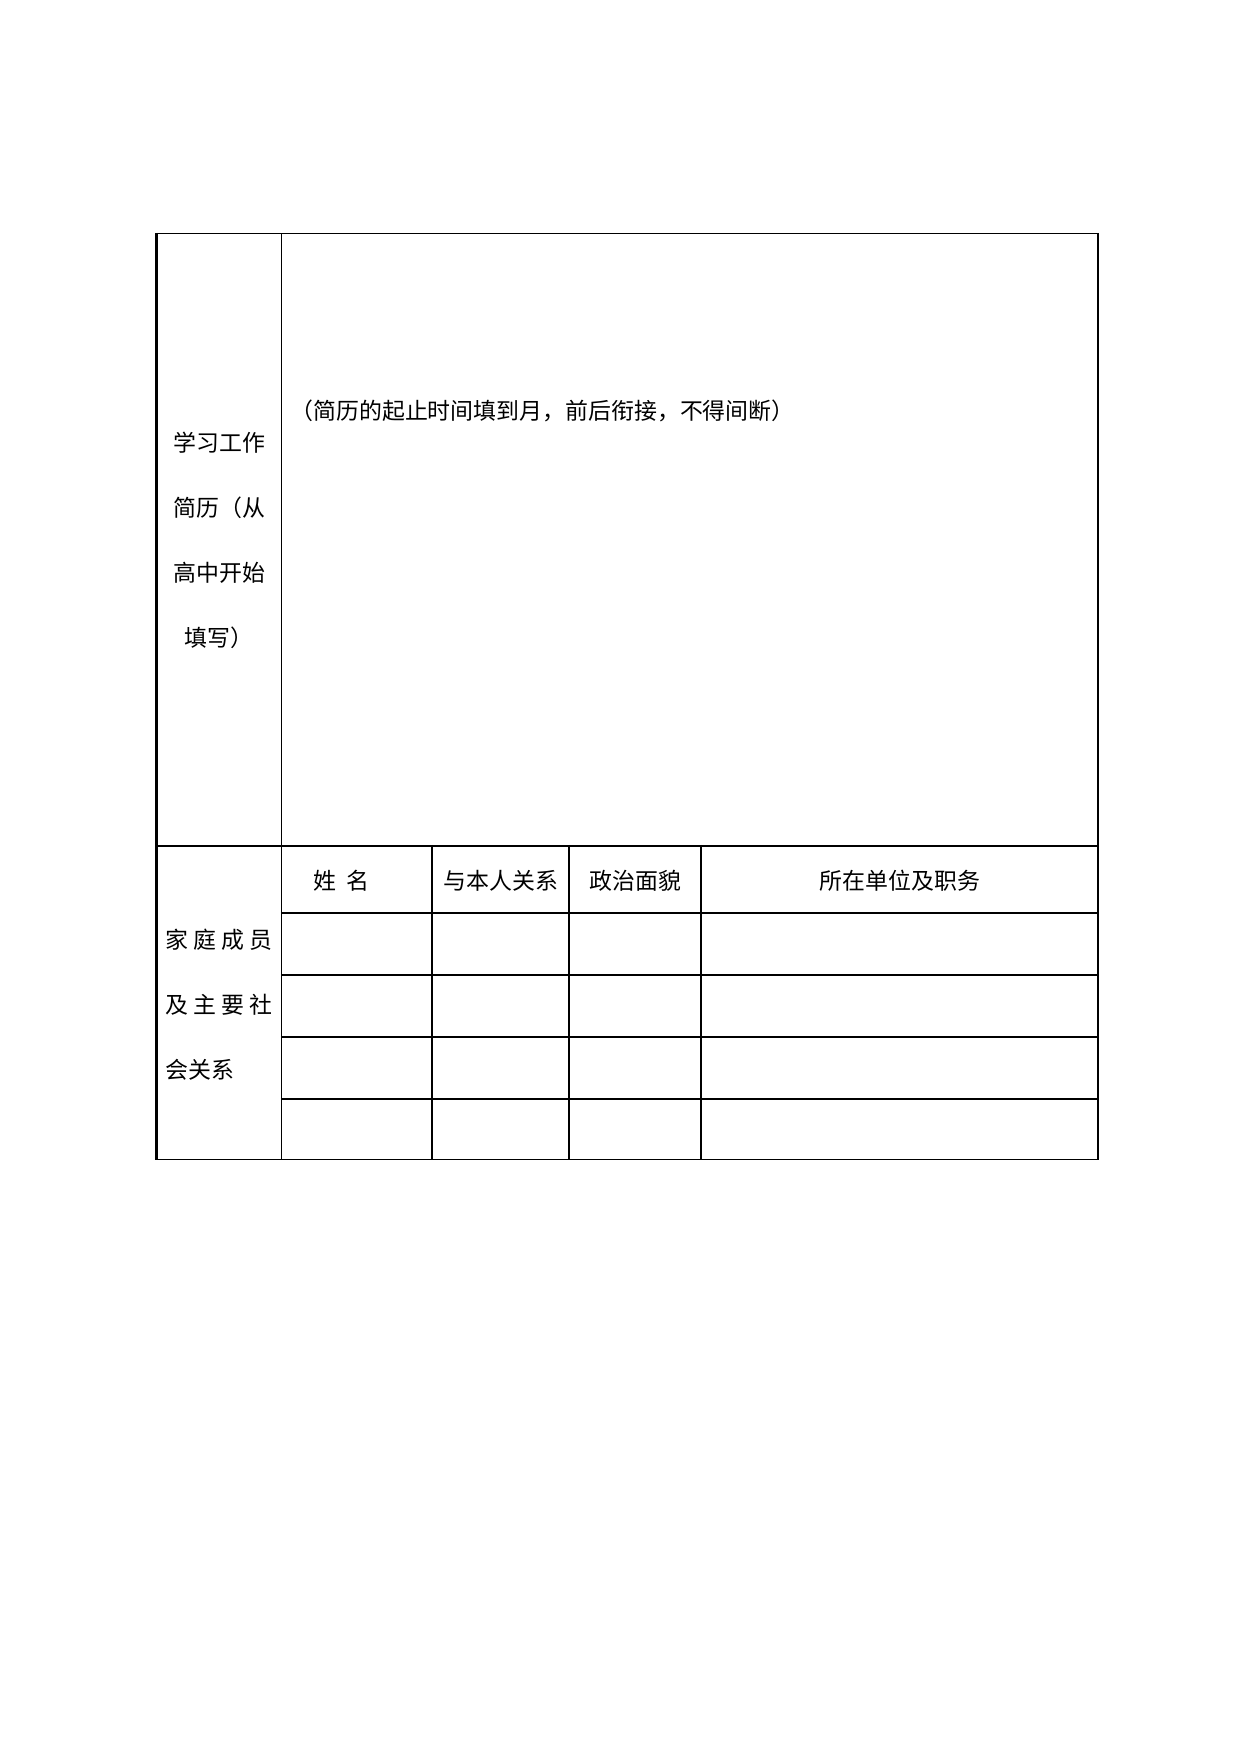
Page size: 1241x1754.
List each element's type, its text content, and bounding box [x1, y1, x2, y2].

table_cell [433, 1038, 568, 1097]
table_cell [570, 1038, 700, 1097]
table_cell 所在单位及职务 [702, 847, 1097, 912]
table_cell [282, 976, 431, 1036]
table_cell [282, 1100, 431, 1159]
table_cell [282, 914, 431, 974]
table_cell [702, 1100, 1097, 1159]
table_cell 学习工作简历（从高中开始填写） [158, 234, 281, 845]
table_cell 政治面貌 [570, 847, 700, 912]
table_cell [570, 1100, 700, 1159]
table_cell [702, 976, 1097, 1036]
table_cell [433, 1100, 568, 1159]
table_cell 与本人关系 [433, 847, 568, 912]
table_cell [282, 1038, 431, 1097]
table_cell [570, 976, 700, 1036]
table_cell [570, 914, 700, 974]
table_cell [702, 1038, 1097, 1097]
table_cell [433, 976, 568, 1036]
table_cell [702, 914, 1097, 974]
table_cell 家庭成员及主要社会关系 [158, 847, 281, 1159]
table_cell 姓 名 [282, 847, 431, 912]
table_cell [433, 914, 568, 974]
table_cell （简历的起止时间填到月，前后衔接，不得间断） [282, 234, 1097, 845]
